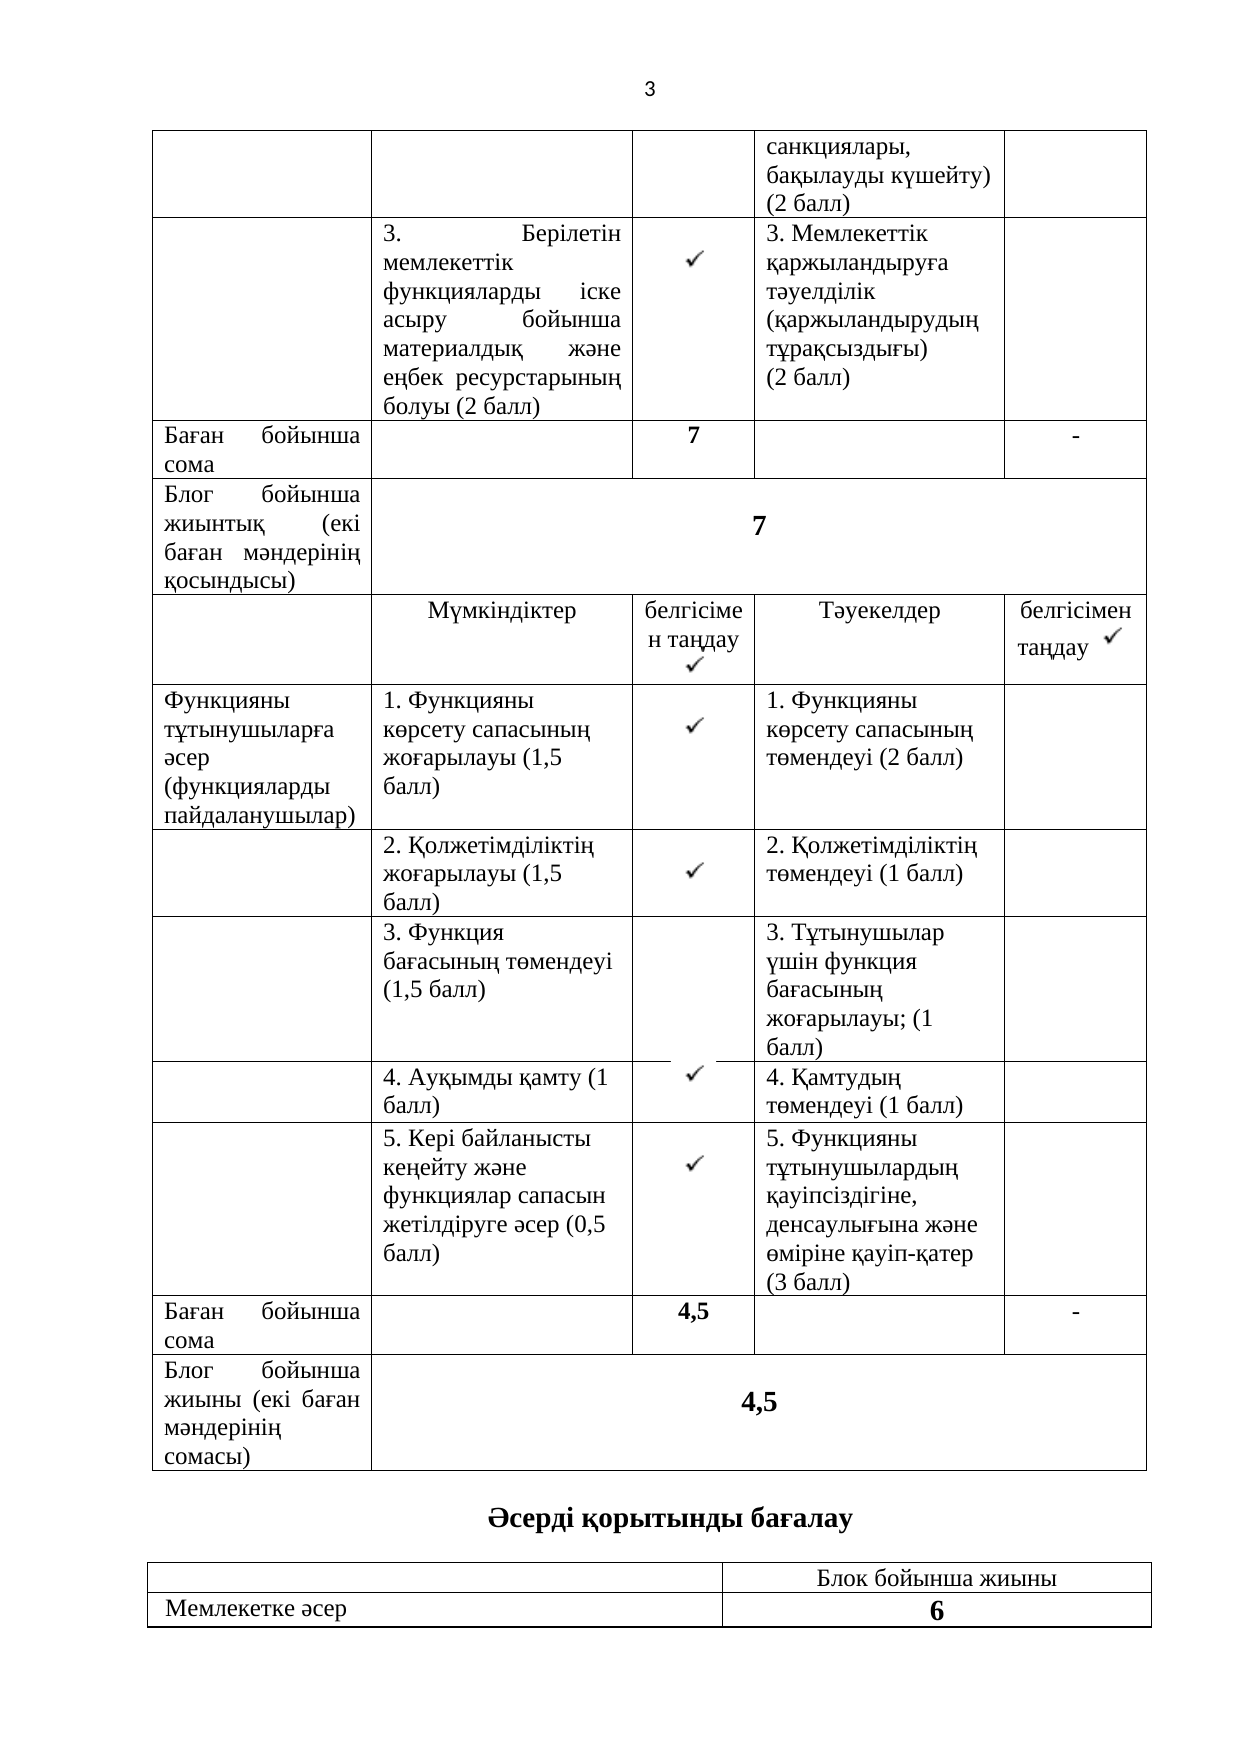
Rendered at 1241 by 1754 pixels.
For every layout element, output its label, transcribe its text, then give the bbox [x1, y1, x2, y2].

table_cell 4. Қамтудың төмендеуі (1 балл) [755, 1062, 1004, 1122]
table_cell [633, 1123, 754, 1295]
table_cell 2. Қолжетімділіктің жоғарылауы (1,5 балл) [372, 830, 632, 916]
table_cell 7 [633, 421, 754, 478]
table_cell Баған бойынша сома [153, 1296, 371, 1354]
table_cell [1005, 1062, 1146, 1122]
table_cell 3. Функция бағасының төмендеуі (1,5 балл) [372, 917, 632, 1061]
table_cell 3. Тұтынушылар үшін функция бағасының жоғарылауы; (1 балл) [755, 917, 1004, 1061]
table_cell [372, 421, 632, 478]
table_cell Блог бойынша жиыны (екі баған мәндерінің сомасы) [153, 1355, 371, 1470]
table_header Блок бойынша жиыны [723, 1563, 1151, 1592]
table_cell [633, 917, 754, 1061]
picture [670, 713, 717, 745]
table_cell Мемлекетке әсер [148, 1593, 722, 1626]
table_cell [153, 131, 371, 217]
text Әсерді қорытынды бағалау [148, 1500, 1152, 1533]
table_cell 1. Функцияны көрсету сапасының жоғарылауы (1,5 балл) [372, 685, 632, 829]
picture [670, 1151, 717, 1183]
table_cell [633, 685, 754, 829]
table_cell 6 [723, 1593, 1151, 1626]
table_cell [372, 131, 632, 217]
table_cell 4. Ауқымды қамту (1 балл) [372, 1062, 632, 1122]
table_cell 4,5 [633, 1296, 754, 1354]
table_cell [153, 595, 371, 684]
picture [670, 1061, 717, 1093]
table_cell Функцияны тұтынушыларға әсер (функцияларды пайдаланушылар) [153, 685, 371, 829]
table_cell [633, 131, 754, 217]
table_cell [755, 131, 1004, 217]
table_cell Баған бойынша сома [153, 421, 371, 478]
table_cell [372, 1296, 632, 1354]
table_cell [633, 830, 754, 916]
table_cell [1005, 685, 1146, 829]
table_cell белгісімен таңдау [633, 595, 754, 684]
table_cell [755, 421, 1004, 478]
table_cell [153, 917, 371, 1061]
table_cell [1005, 917, 1146, 1061]
table_cell [153, 1123, 371, 1295]
table_cell - [1005, 421, 1146, 478]
table_header [148, 1563, 722, 1592]
table_cell 2. Қолжетімділіктің төмендеуі (1 балл) [755, 830, 1004, 916]
table_cell [153, 830, 371, 916]
table_cell 3. Берілетін мемлекеттік функцияларды іске асыру бойынша материалдық және еңбек ресурстарының болуы (2 балл) [372, 218, 632, 419]
picture [1088, 623, 1135, 656]
table_cell 4,5 [372, 1355, 1146, 1470]
table_cell [1005, 218, 1146, 419]
picture [670, 247, 717, 279]
table_cell - [1005, 1296, 1146, 1354]
table_cell [153, 1062, 371, 1122]
picture [670, 652, 717, 684]
table_cell 3. Мемлекеттік қаржыландыруға тәуелділік (қаржыландырудың тұрақсыздығы) (2 балл) [755, 218, 1004, 419]
table_cell Мүмкіндіктер [372, 595, 632, 684]
table_cell белгісімен таңдау [1005, 595, 1146, 684]
table_cell 5. Функцияны тұтынушылардың қауіпсіздігіне, денсаулығына және өміріне қауіп-қатер (3 балл) [755, 1123, 1004, 1295]
table_cell 1. Функцияны көрсету сапасының төмендеуі (2 балл) [755, 685, 1004, 829]
table_cell 7 [372, 479, 1146, 594]
table_cell Блог бойынша жиынтық (екі баған мәндерінің қосындысы) [153, 479, 371, 594]
table_cell [633, 1062, 754, 1122]
table_cell Тәуекелдер [755, 595, 1004, 684]
table_cell [633, 218, 754, 419]
table_cell [755, 1296, 1004, 1354]
table_cell [1005, 1123, 1146, 1295]
picture [670, 858, 717, 890]
table_cell [153, 218, 371, 419]
table_cell [1005, 131, 1146, 217]
table_cell 5. Кері байланысты кеңейту және функциялар сапасын жетілдіруге әсер (0,5 балл) [372, 1123, 632, 1295]
table_cell [1005, 830, 1146, 916]
